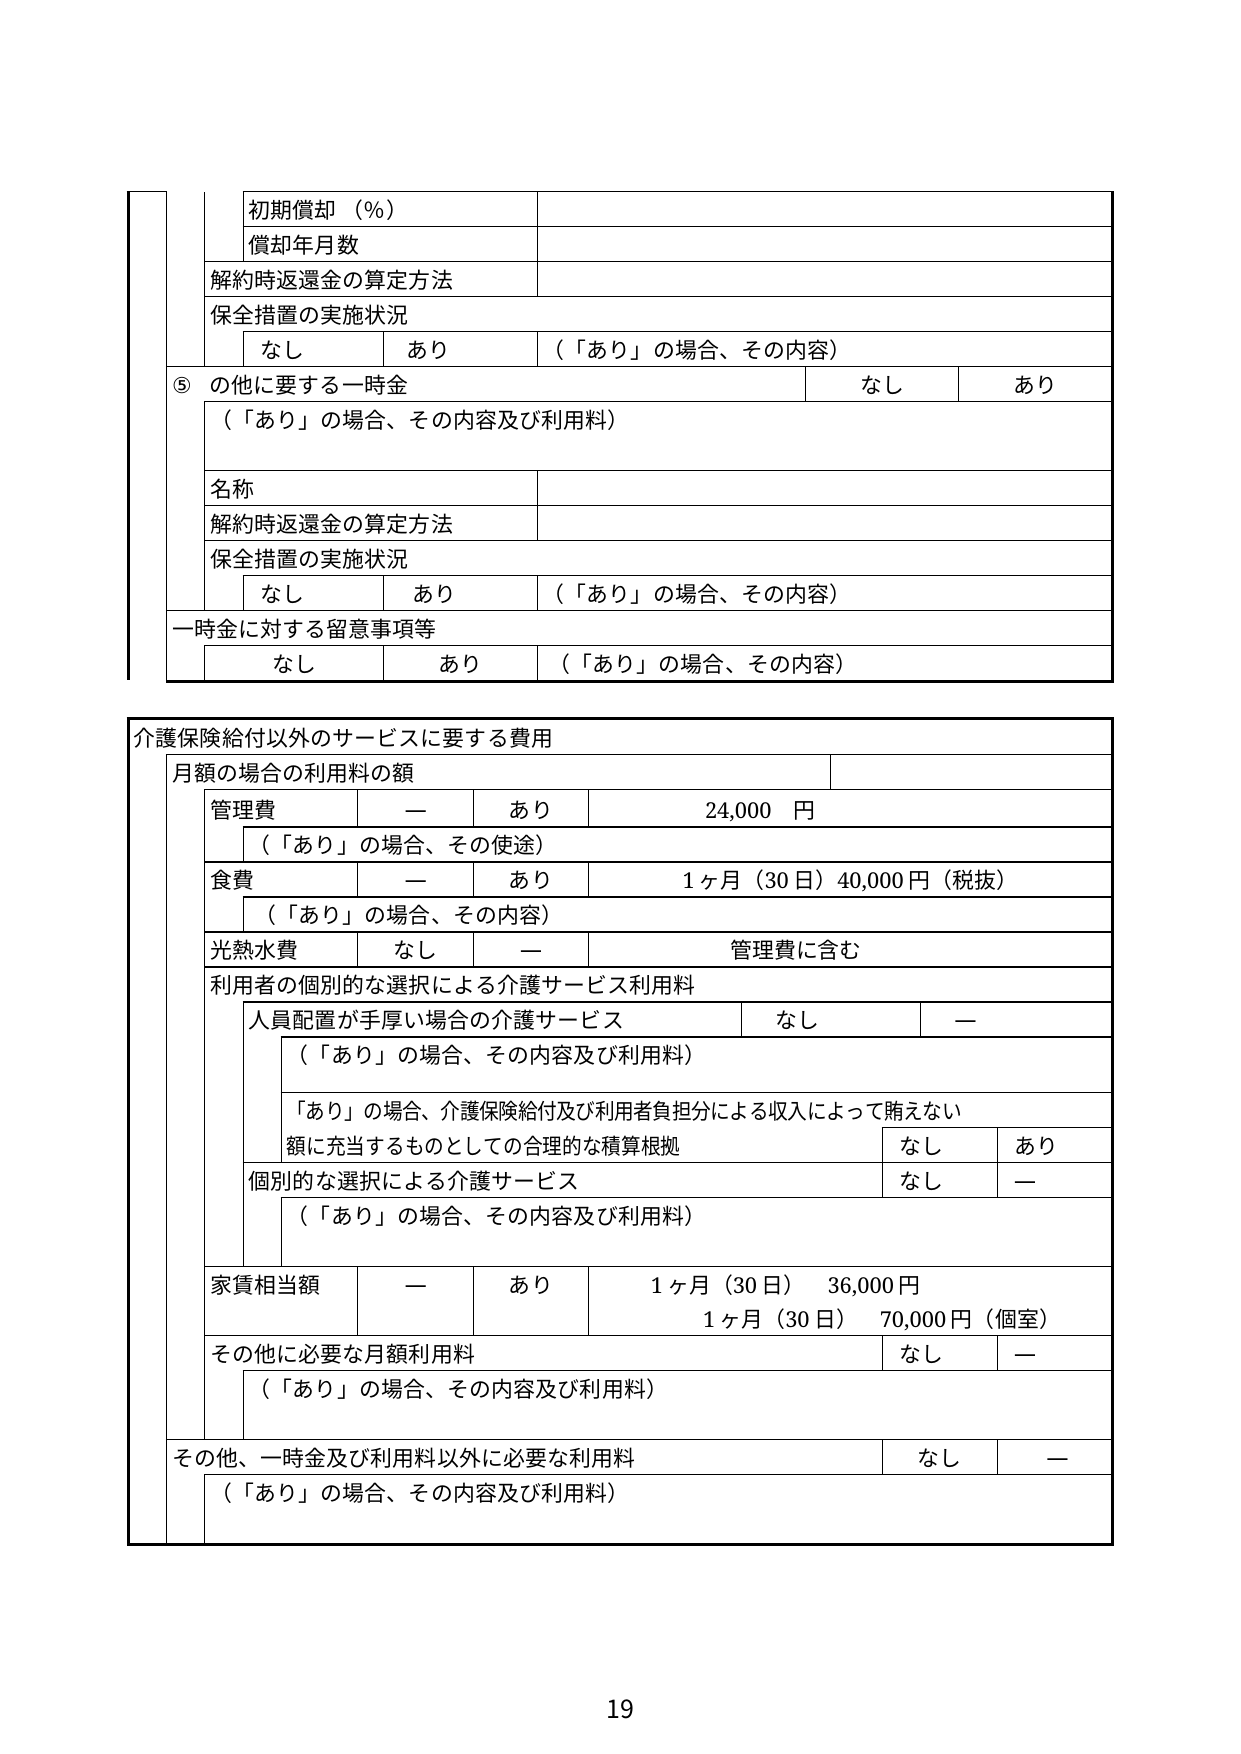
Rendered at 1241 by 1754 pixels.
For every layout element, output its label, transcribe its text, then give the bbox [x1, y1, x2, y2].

table_cell その他に必要な月額利用料 [205, 1336, 882, 1370]
table_cell （「あり」の場合、その使途） [244, 828, 1111, 861]
table_cell ― [998, 1336, 1111, 1370]
table_cell （「あり」の場合、その内容及び利用料） [205, 1475, 1111, 1543]
table_cell ― [358, 790, 473, 826]
table_cell （「あり」の場合、その内容及び利用料） [205, 402, 1111, 470]
table_cell [205, 896, 243, 931]
table_cell ― [358, 863, 473, 896]
table_cell [205, 575, 243, 610]
table_cell 食費 [205, 863, 357, 896]
table_cell ― [474, 933, 588, 966]
table_cell 24,000 円 [589, 790, 1111, 826]
table_cell 解約時返還金の算定方法 [205, 506, 537, 540]
table_cell ― [921, 1003, 1111, 1036]
table_cell [205, 1370, 243, 1439]
table_cell （「あり」の場合、その内容及び利用料） [282, 1198, 1111, 1266]
table_cell （「あり」の場合、その内容） [538, 576, 1111, 610]
table_cell [205, 331, 243, 366]
table_cell 一時金に対する留意事項等 [167, 611, 1111, 645]
table_cell 1ヶ月（30日）40,000円（税抜） [589, 863, 1111, 896]
table_cell ― [998, 1163, 1111, 1197]
table_cell 償却年月数 [244, 227, 537, 261]
table_cell [244, 1036, 281, 1162]
table_cell 個別的な選択による介護サービス [244, 1163, 882, 1197]
table_cell 人員配置が手厚い場合の介護サービス [244, 1003, 741, 1036]
table_cell あり [384, 332, 537, 366]
table_cell ― [358, 1267, 473, 1335]
table_cell [538, 262, 1111, 296]
table_cell なし [883, 1163, 997, 1197]
table_cell なし [358, 933, 473, 966]
table_cell [167, 645, 204, 680]
table_cell なし [883, 1336, 997, 1370]
table_cell 家賃相当額 [205, 1267, 357, 1335]
table_cell 初期償却 （％） [244, 192, 537, 226]
table_cell その他、一時金及び利用料以外に必要な利用料 [167, 1440, 882, 1474]
table_cell （「あり」の場合、その内容） [538, 332, 1111, 366]
table_cell なし [806, 367, 958, 401]
table_cell の他に要する一時金 [167, 367, 805, 401]
table_cell 1ヶ月（30日） 36,000円 1ヶ月（30日） 70,000円（個室） [589, 1267, 1111, 1335]
table_cell [167, 789, 204, 1439]
table_cell なし [883, 1440, 997, 1474]
table_cell [205, 1001, 243, 1266]
table_cell （「あり」の場合、その内容） [244, 898, 1111, 931]
table_cell 管理費 [205, 790, 357, 826]
table_cell 保全措置の実施状況 [205, 297, 1111, 331]
table_cell [167, 401, 204, 610]
table_cell [538, 506, 1111, 540]
table_cell （「あり」の場合、その内容） [538, 646, 1111, 680]
table_cell [167, 1474, 204, 1543]
table_cell なし [205, 646, 383, 680]
table_cell あり [998, 1128, 1111, 1162]
table_cell なし [244, 332, 383, 366]
table_cell なし [883, 1128, 997, 1162]
table_cell 名称 [205, 471, 537, 505]
table_cell あり [474, 790, 588, 826]
table_cell 「あり」の場合、介護保険給付及び利用者負担分による収入によって賄えない [282, 1093, 1111, 1127]
table_cell あり [384, 576, 537, 610]
table_cell あり [384, 646, 537, 680]
table_cell [244, 1197, 281, 1266]
table_cell 光熱水費 [205, 933, 357, 966]
table_cell 保全措置の実施状況 [205, 541, 1111, 575]
table_cell あり [474, 1267, 588, 1335]
table_cell [831, 755, 1111, 789]
table_cell [205, 826, 243, 861]
table_cell （「あり」の場合、その内容及び利用料） [282, 1038, 1111, 1092]
table_cell 解約時返還金の算定方法 [205, 262, 537, 296]
table_cell （「あり」の場合、その内容及び利用料） [244, 1371, 1111, 1439]
table_cell [538, 471, 1111, 505]
table_cell ― [998, 1440, 1111, 1474]
table_cell なし [244, 576, 383, 610]
table_cell [538, 192, 1111, 226]
table_cell 利用者の個別的な選択による介護サービス利用料 [205, 968, 1111, 1001]
table_cell あり [474, 863, 588, 896]
table_cell 額に充当するものとしての合理的な積算根拠 [282, 1127, 882, 1162]
table_header 介護保険給付以外のサービスに要する費用 [130, 720, 1111, 754]
table_cell あり [959, 367, 1111, 401]
table_cell 管理費に含む [589, 933, 1111, 966]
table_cell [130, 754, 166, 1543]
table_cell なし [742, 1003, 920, 1036]
table_cell [538, 227, 1111, 261]
table_cell 月額の場合の利用料の額 [167, 755, 830, 789]
